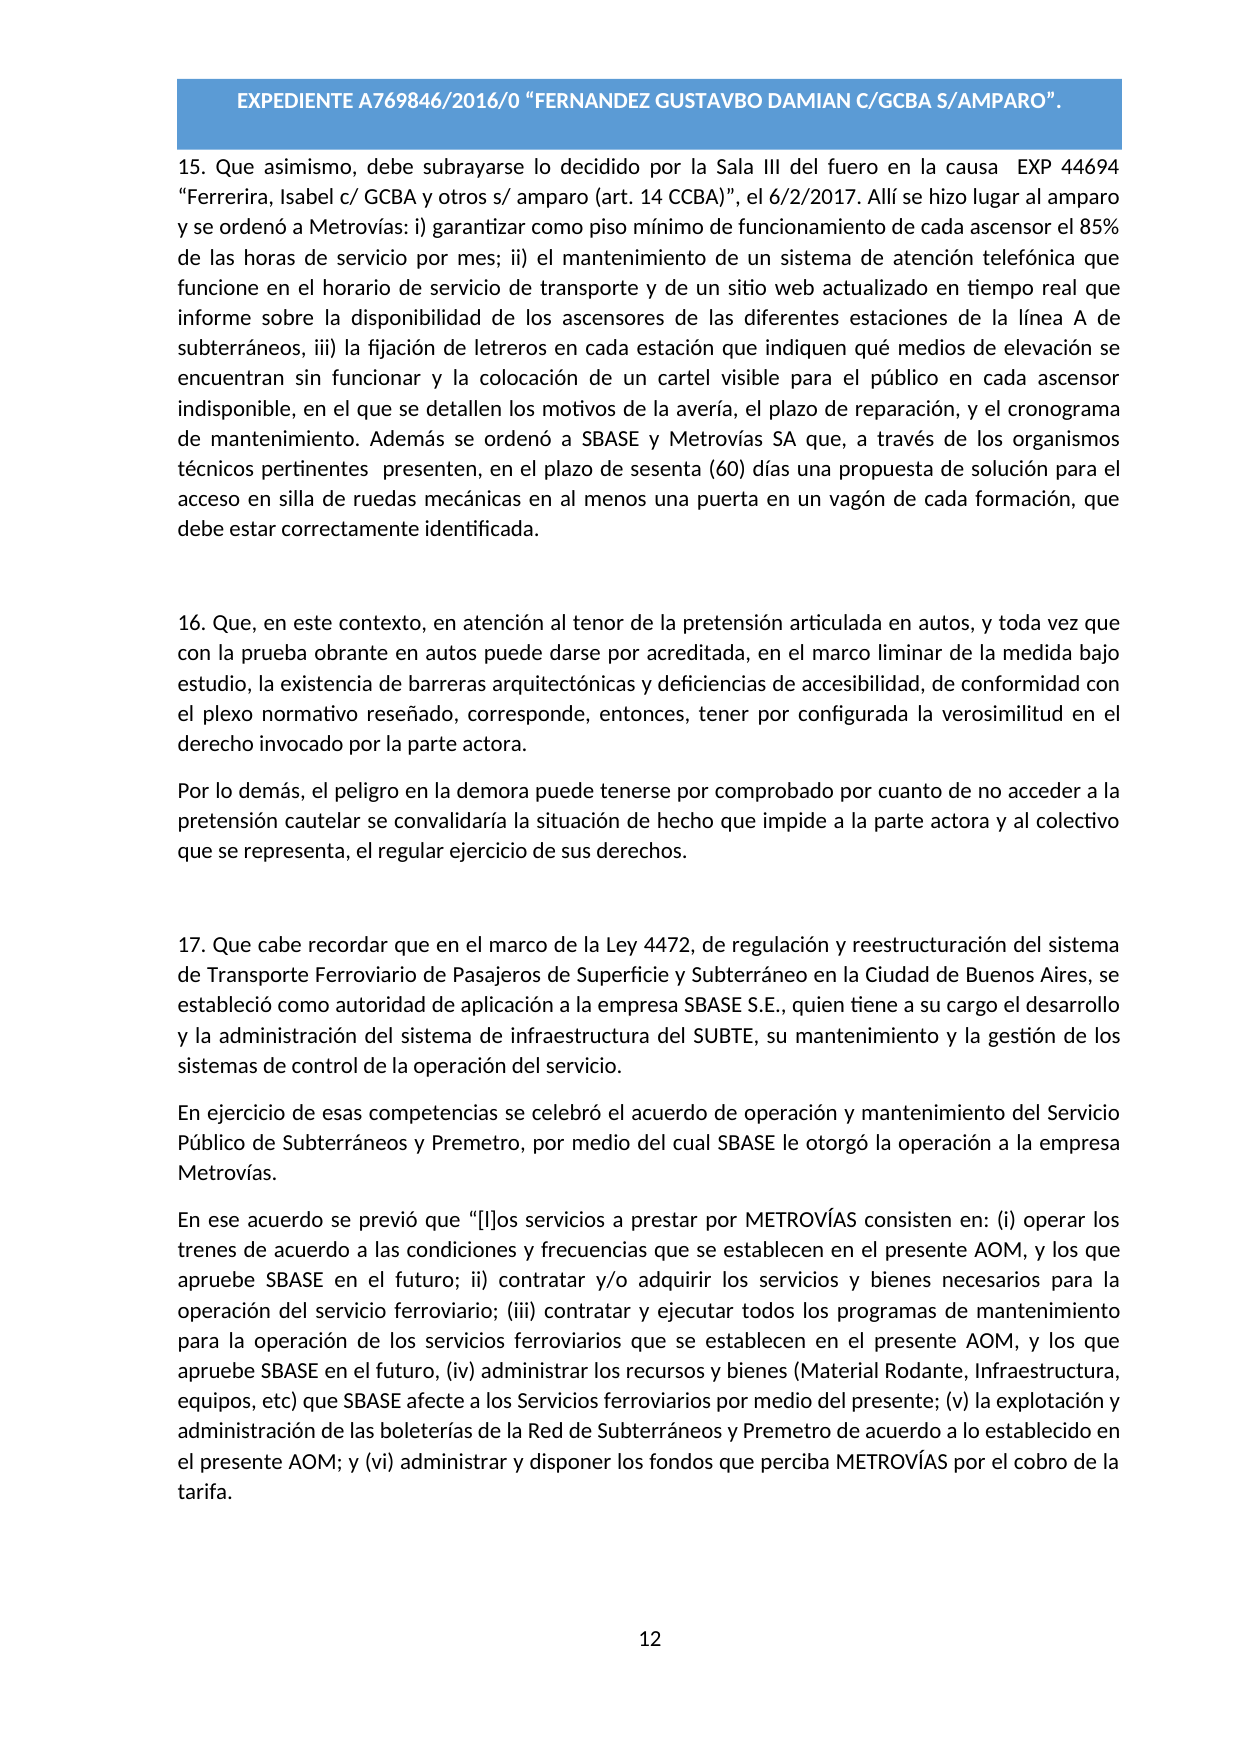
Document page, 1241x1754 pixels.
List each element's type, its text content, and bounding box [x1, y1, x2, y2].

text Por lo demás, el peligro en la demora puede tenerse por comprobado por cuanto de no acceder a la pretensión cautelar se convalidaría la situación de hecho que impide a la parte actora y al colectivo que se representa, el regular ejercicio de sus derechos. [177, 776, 1122, 864]
text 17. Que cabe recordar que en el marco de la Ley 4472, de regulación y reestructuración del sistema de Transporte Ferroviario de Pasajeros de Superficie y Subterráneo en la Ciudad de Buenos Aires, se estableció como autoridad de aplicación a la empresa SBASE S.E., quien tiene a su cargo el desarrollo y la administración del sistema de infraestructura del SUBTE, su mantenimiento y la gestión de los sistemas de control de la operación del servicio. [177, 930, 1122, 1079]
text En ese acuerdo se previó que “[l]os servicios a prestar por METROVÍAS consisten en: (i) operar los trenes de acuerdo a las condiciones y frecuencias que se establecen en el presente AOM, y los que apruebe SBASE en el futuro; ii) contratar y/o adquirir los servicios y bienes necesarios para la operación del servicio ferroviario; (iii) contratar y ejecutar todos los programas de mantenimiento para la operación de los servicios ferroviarios que se establecen en el presente AOM, y los que apruebe SBASE en el futuro, (iv) administrar los recursos y bienes (Material Rodante, Infraestructura, equipos, etc) que SBASE afecte a los Servicios ferroviarios por medio del presente; (v) la explotación y administración de las boleterías de la Red de Subterráneos y Premetro de acuerdo a lo establecido en el presente AOM; y (vi) administrar y disponer los fondos que perciba METROVÍAS por el cobro de la tarifa. [177, 1205, 1122, 1505]
text 16. Que, en este contexto, en atención al tenor de la pretensión articulada en autos, y toda vez que con la prueba obrante en autos puede darse por acreditada, en el marco liminar de la medida bajo estudio, la existencia de barreras arquitectónicas y deficiencias de accesibilidad, de conformidad con el plexo normativo reseñado, corresponde, entonces, tener por configurada la verosimilitud en el derecho invocado por la parte actora. [177, 608, 1122, 757]
text En ejercicio de esas competencias se celebró el acuerdo de operación y mantenimiento del Servicio Público de Subterráneos y Premetro, por medio del cual SBASE le otorgó la operación a la empresa Metrovías. [177, 1098, 1122, 1186]
text 15. Que asimismo, debe subrayarse lo decidido por la Sala III del fuero en la causa EXP 44694 “Ferrerira, Isabel c/ GCBA y otros s/ amparo (art. 14 CCBA)”, el 6/2/2017. Allí se hizo lugar al amparo y se ordenó a Metrovías: i) garantizar como piso mínimo de funcionamiento de cada ascensor el 85% de las horas de servicio por mes; ii) el mantenimiento de un sistema de atención telefónica que funcione en el horario de servicio de transporte y de un sitio web actualizado en tiempo real que informe sobre la disponibilidad de los ascensores de las diferentes estaciones de la línea A de subterráneos, iii) la fijación de letreros en cada estación que indiquen qué medios de elevación se encuentran sin funcionar y la colocación de un cartel visible para el público en cada ascensor indisponible, en el que se detallen los motivos de la avería, el plazo de reparación, y el cronograma de mantenimiento. Además se ordenó a SBASE y Metrovías SA que, a través de los organismos técnicos pertinentes presenten, en el plazo de sesenta (60) días una propuesta de solución para el acceso en silla de ruedas mecánicas en al menos una puerta en un vagón de cada formación, que debe estar correctamente identificada. [177, 150, 1122, 543]
